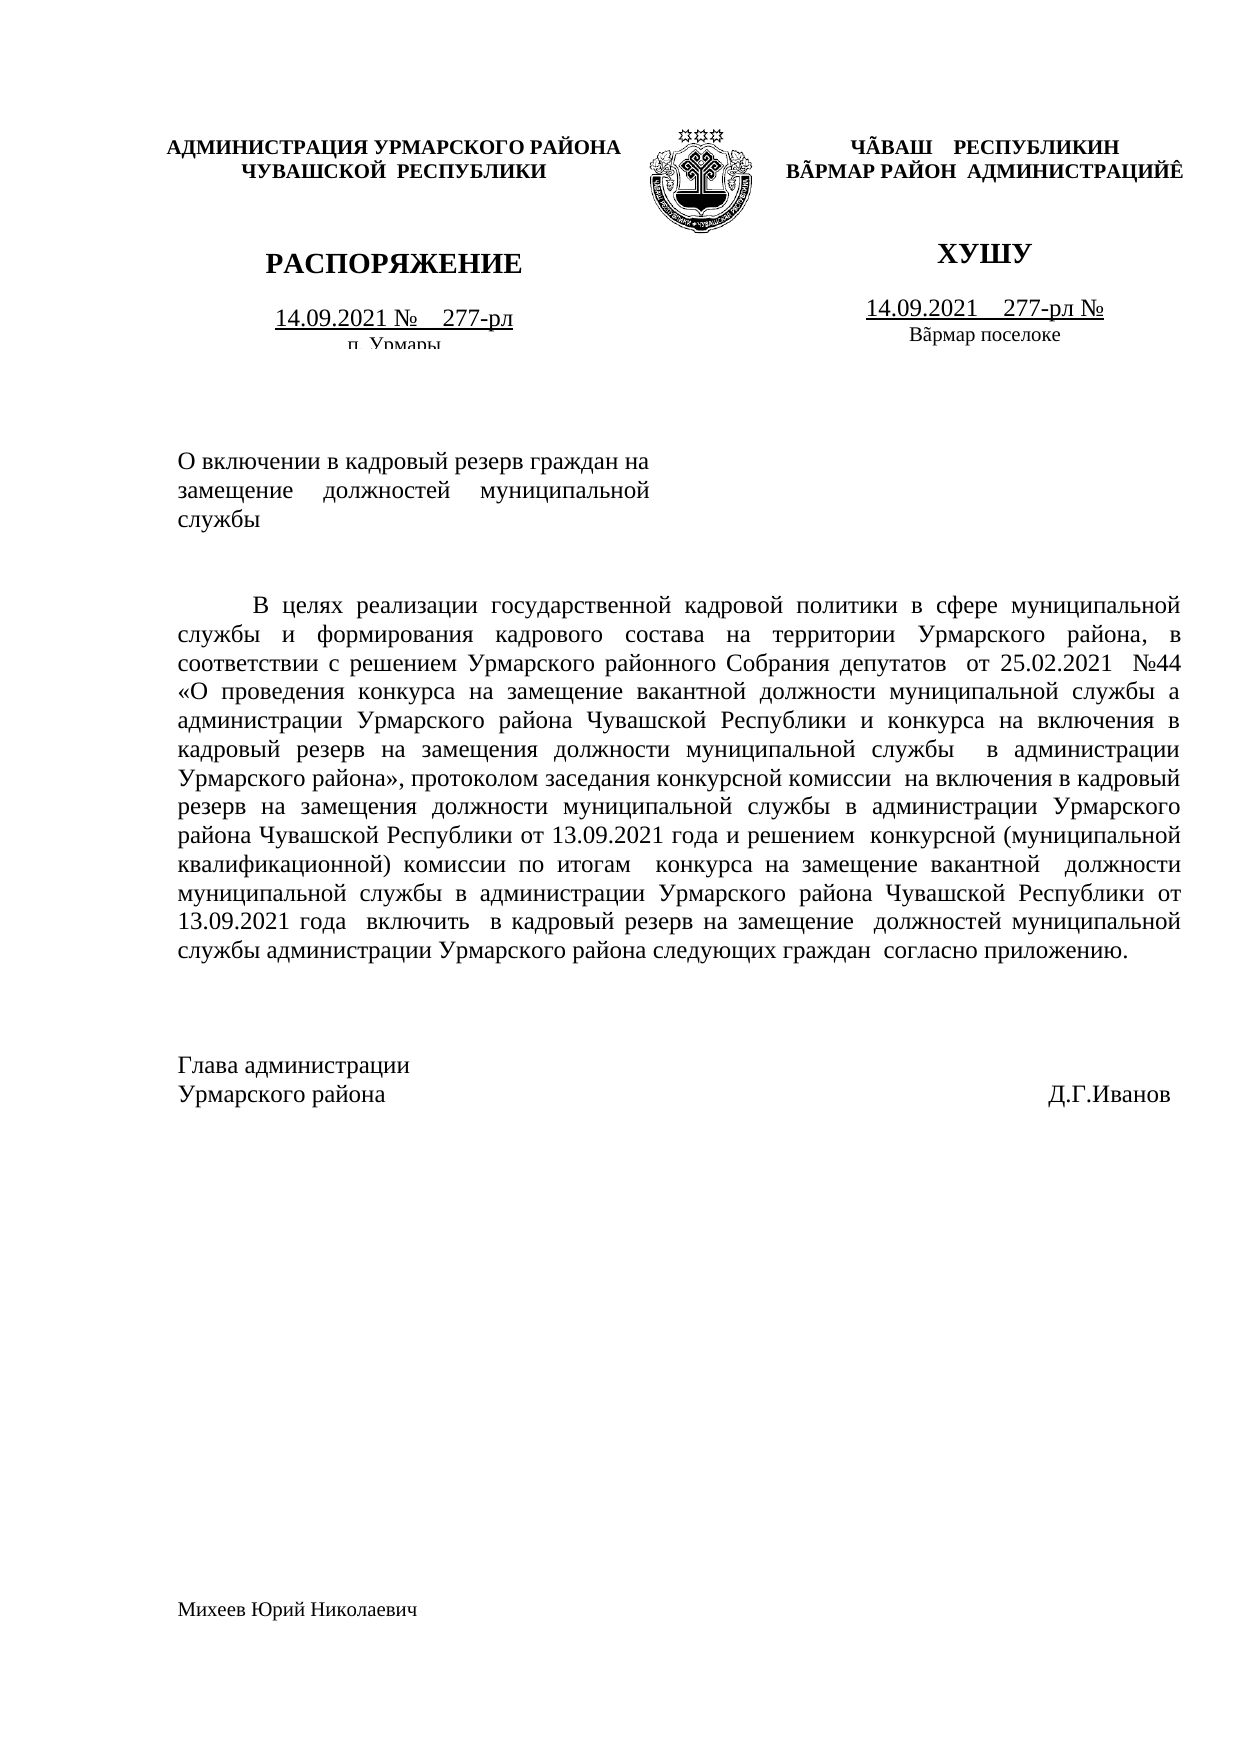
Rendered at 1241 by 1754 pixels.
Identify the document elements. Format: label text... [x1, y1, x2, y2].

subtitle 0 [177, 118, 1181, 261]
text О включении в кадровый резерв граждан на замещение должностей муниципальной службы [177, 446, 650, 533]
text Урмарского района Д.Г.Иванов [177, 1079, 1181, 1108]
text Михеев Юрий Николаевич [177, 1596, 1181, 1621]
text Глава администрации [177, 1050, 1181, 1079]
text В целях реализации государственной кадровой политики в сфере муниципальной службы и формирования кадрового состава на территории Урмарского района, в соответствии с решением Урмарского районного Собрания депутатов от 25.02.2021 №44 «О проведения конкурса на замещение вакантной должности муниципальной службы а администрации Урмарского района Чувашской Республики и конкурса на включения в кадровый резерв на замещения должности муниципальной службы в администрации Урмарского района», протоколом заседания конкурсной комиссии на включения в кадровый резерв на замещения должности муниципальной службы в администрации Урмарского района Чувашской Республики от 13.09.2021 года и решением конкурсной (муниципальной квалификационной) комиссии по итогам конкурса на замещение вакантной должности муниципальной службы в администрации Урмарского района Чувашской Республики от 13.09.2021 года включить в кадровый резерв на замещение должностей муниципальной службы администрации Урмарского района следующих граждан согласно приложению. [177, 590, 1181, 964]
picture [647, 127, 754, 236]
